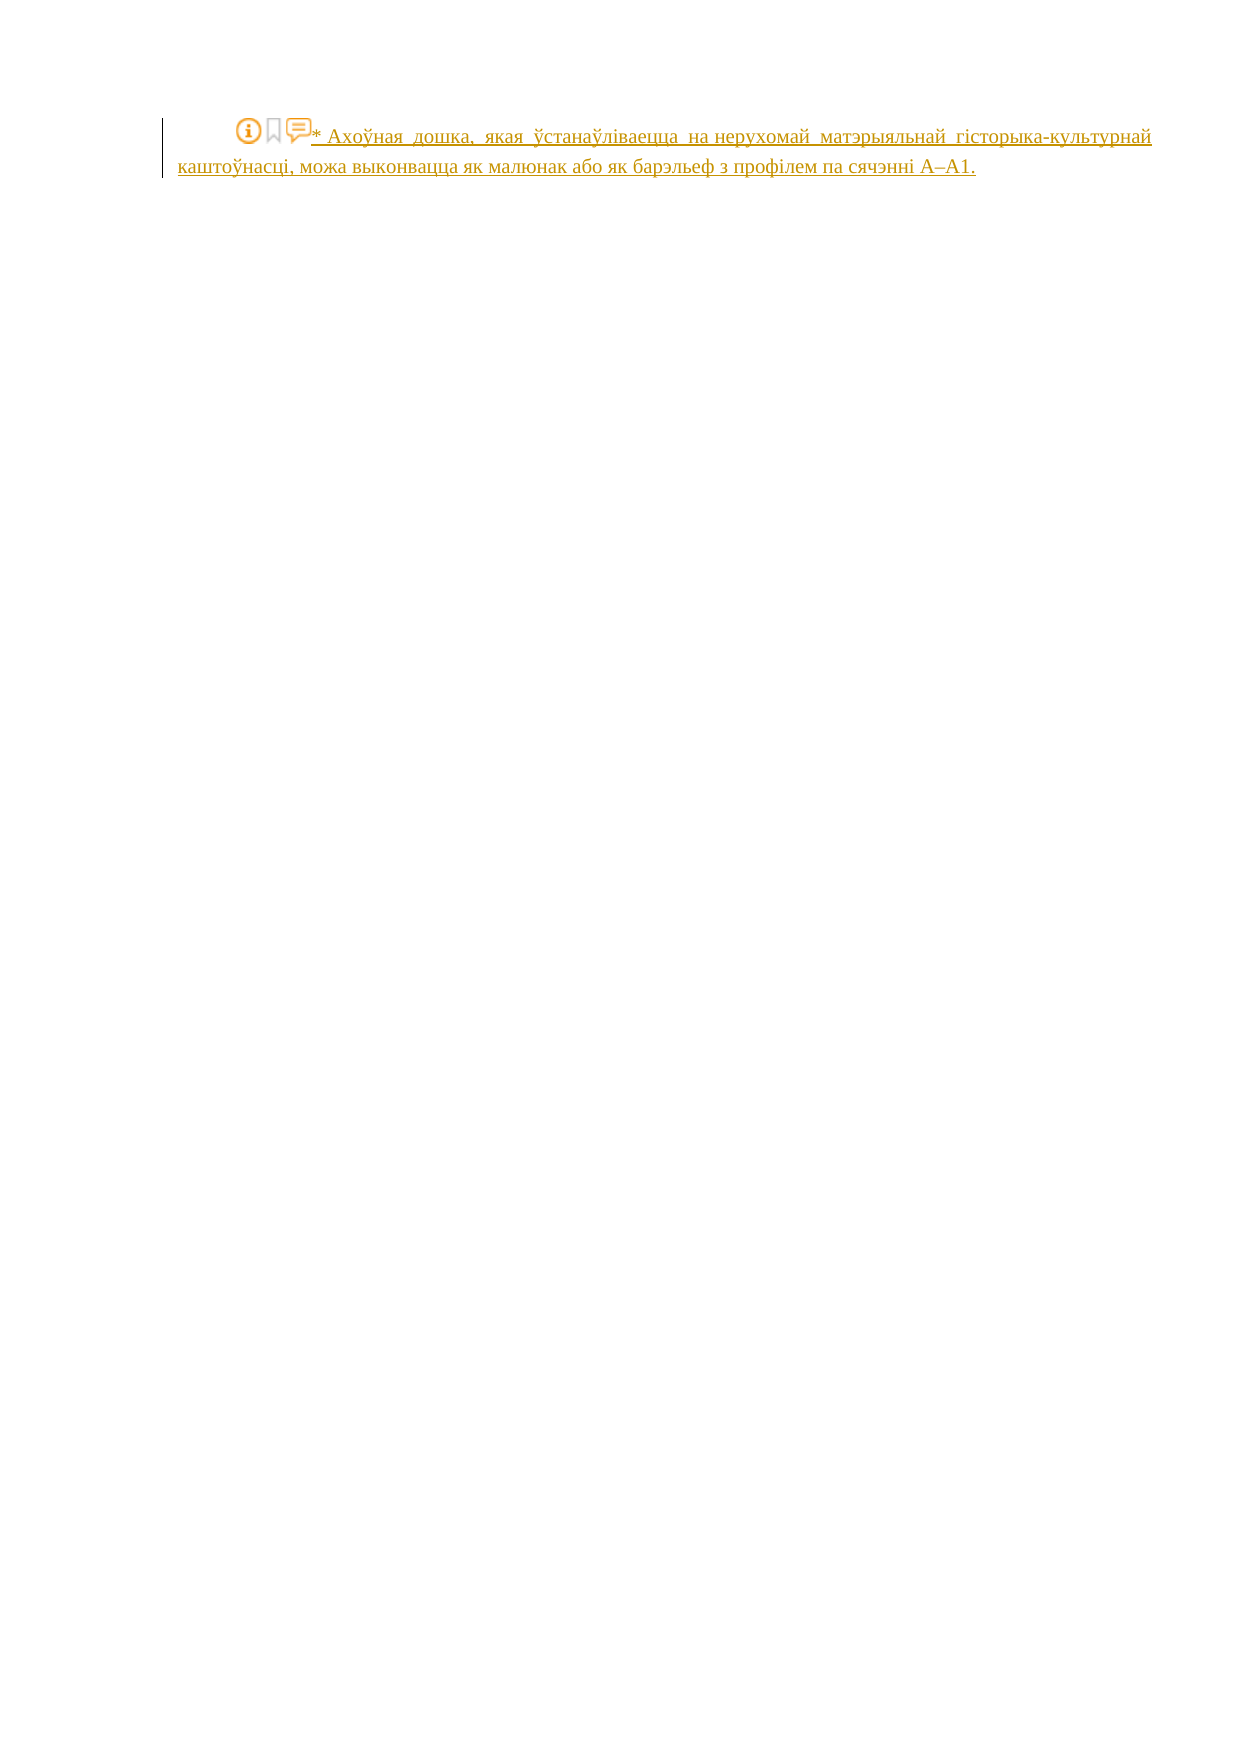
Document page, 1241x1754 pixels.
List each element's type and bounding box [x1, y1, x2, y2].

picture [236, 118, 312, 144]
